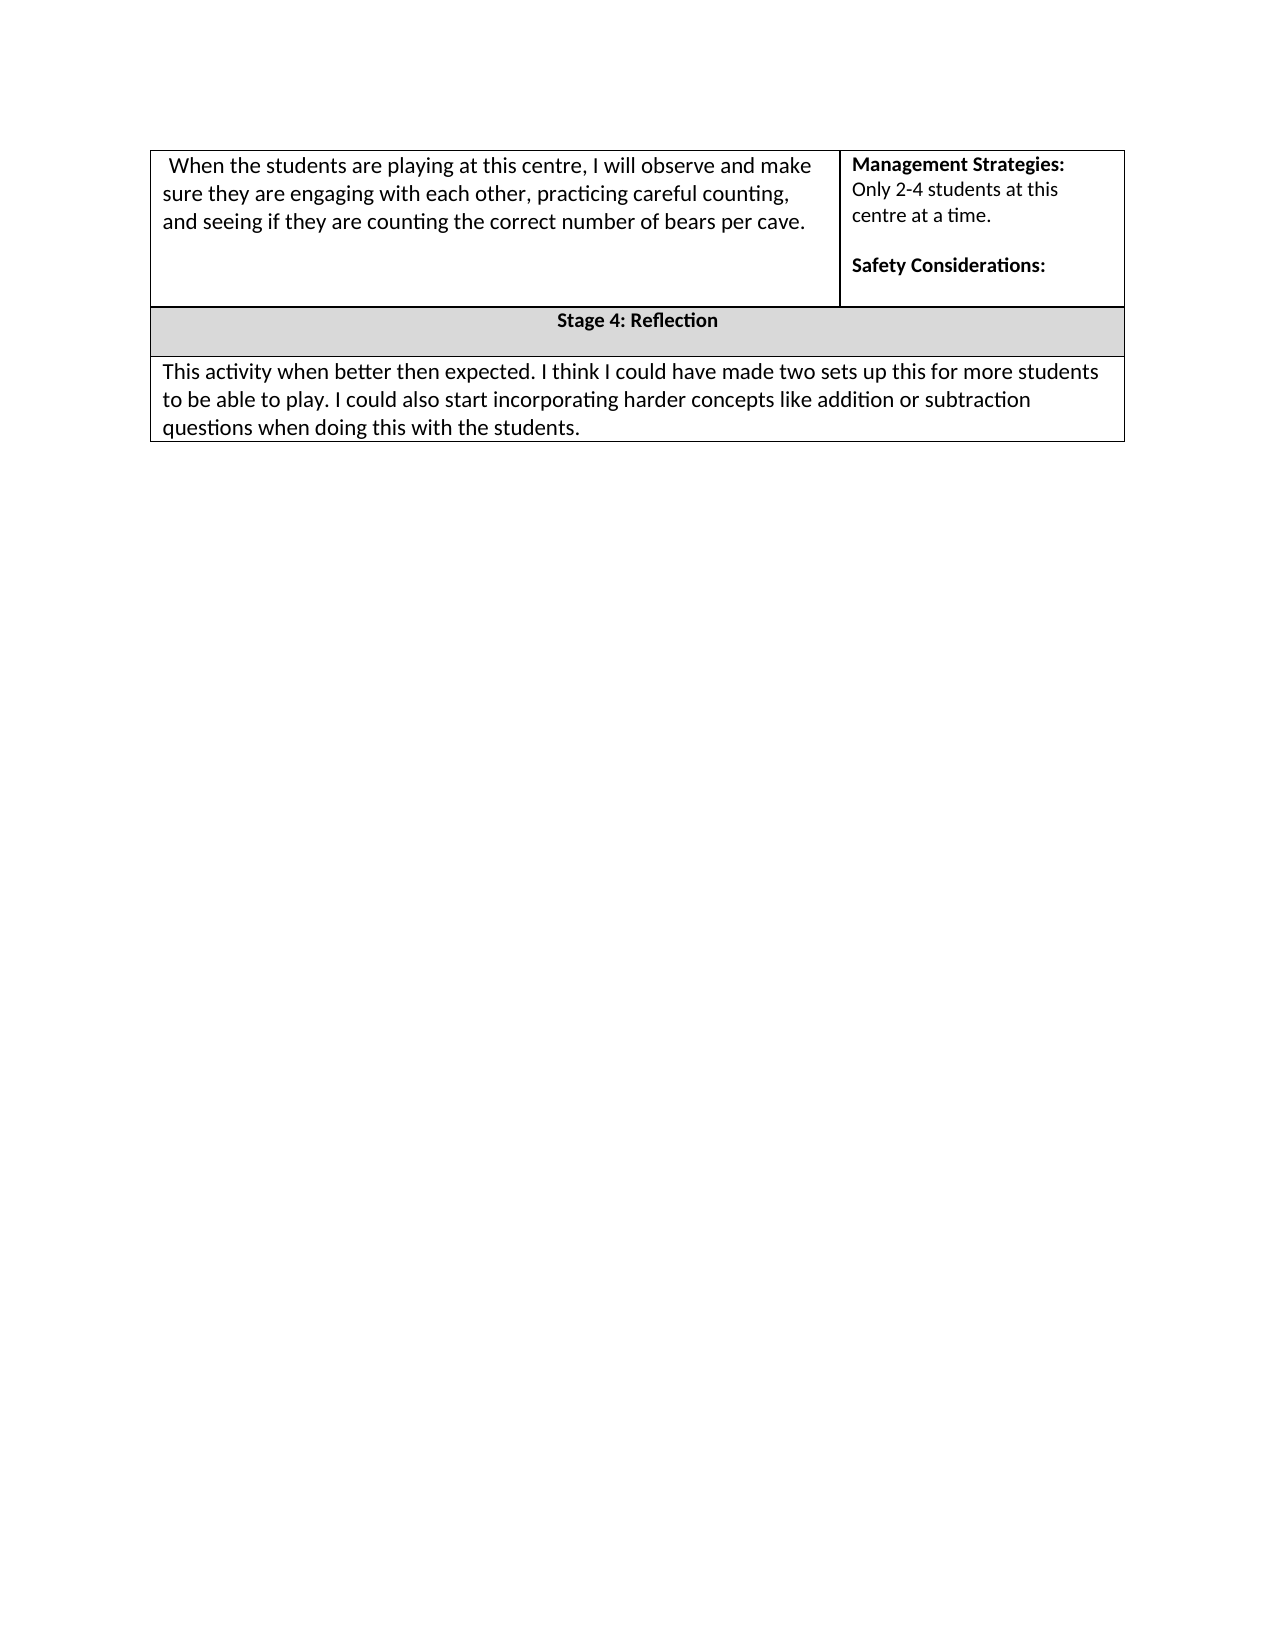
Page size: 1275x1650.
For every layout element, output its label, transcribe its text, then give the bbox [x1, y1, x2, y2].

table_cell This activity when better then expected. I think I could have made two sets up this for more students to be able to play. I could also start incorporating harder concepts like addition or subtraction questions when doing this with the students. [151, 357, 1124, 441]
table_cell Stage 4: Reflection [151, 308, 1124, 356]
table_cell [151, 151, 839, 306]
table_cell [841, 151, 1124, 306]
